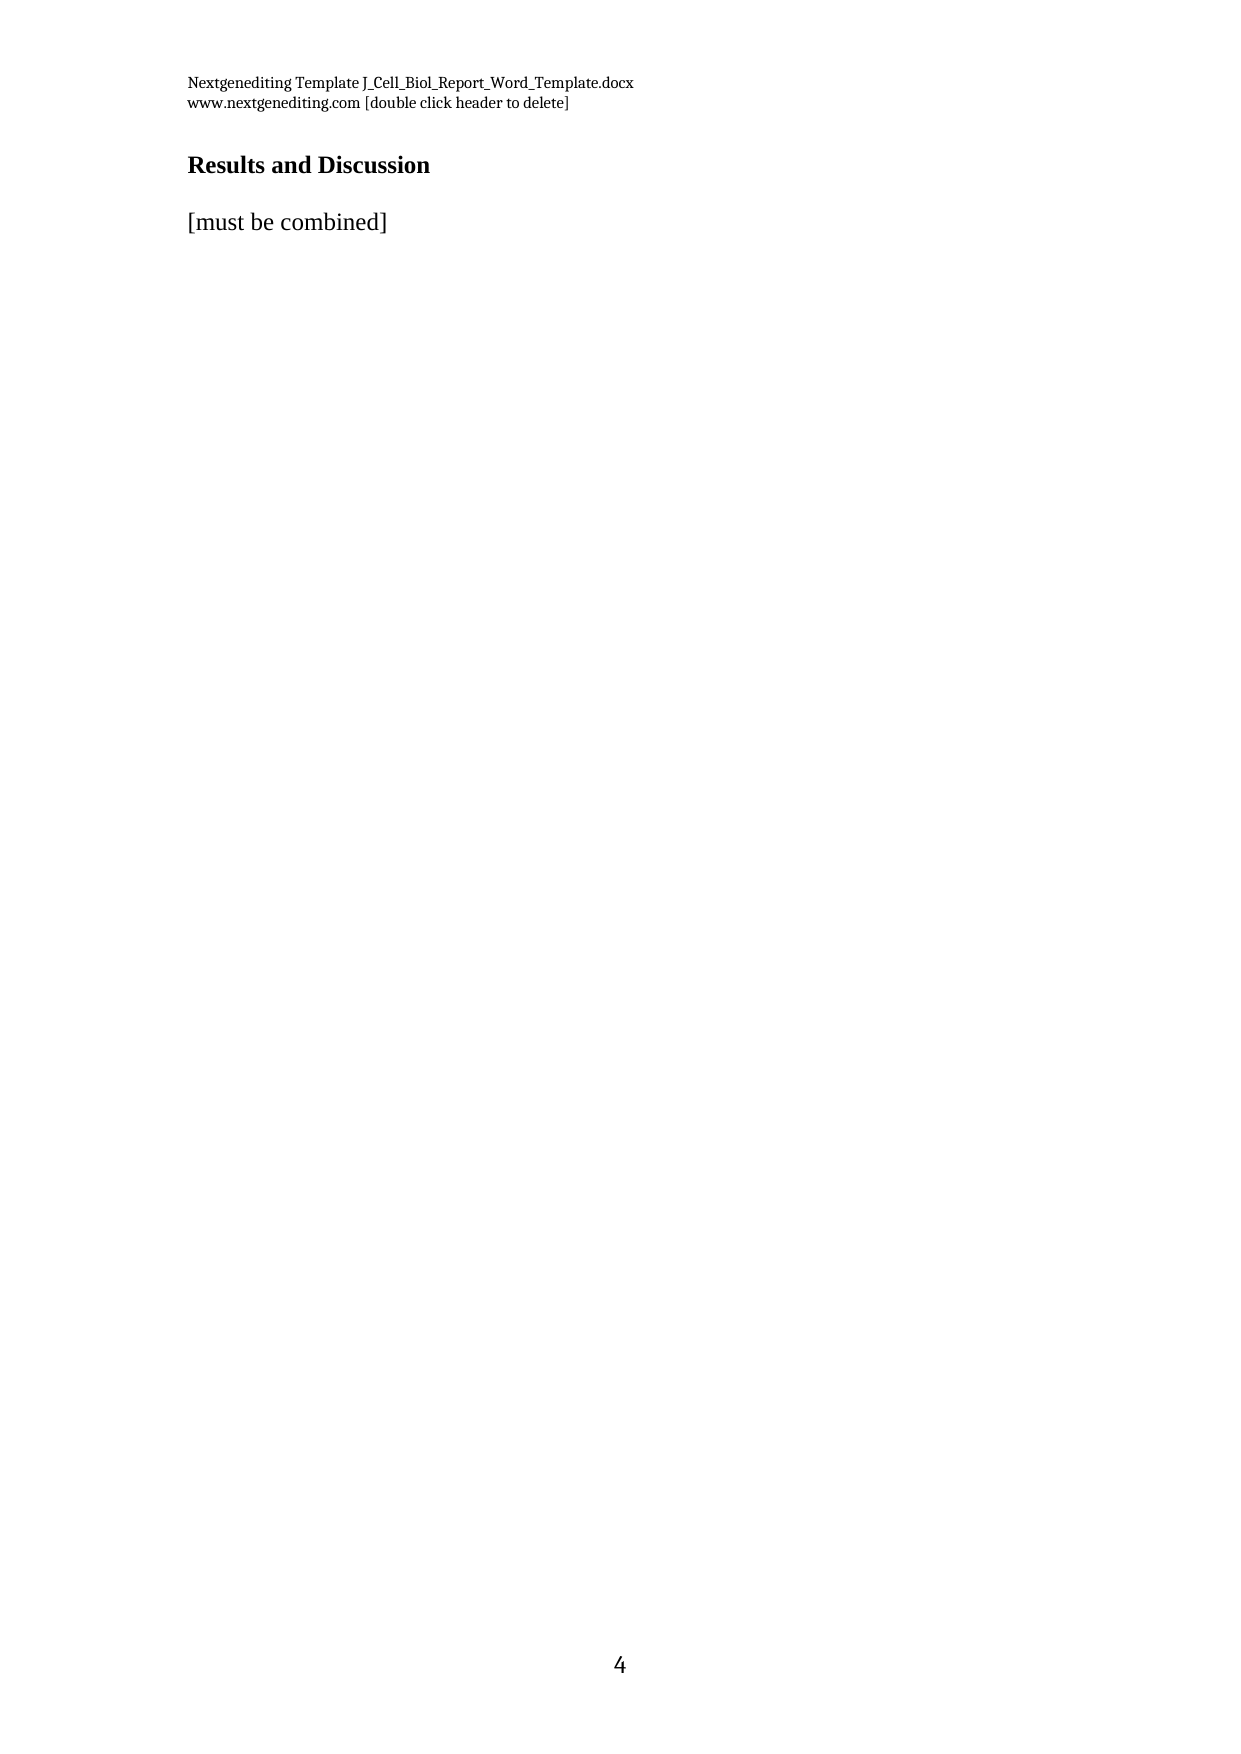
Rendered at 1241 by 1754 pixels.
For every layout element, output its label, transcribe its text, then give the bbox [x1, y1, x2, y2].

text [must be combined] [187, 207, 1053, 236]
text Results and Discussion [187, 150, 1053, 179]
